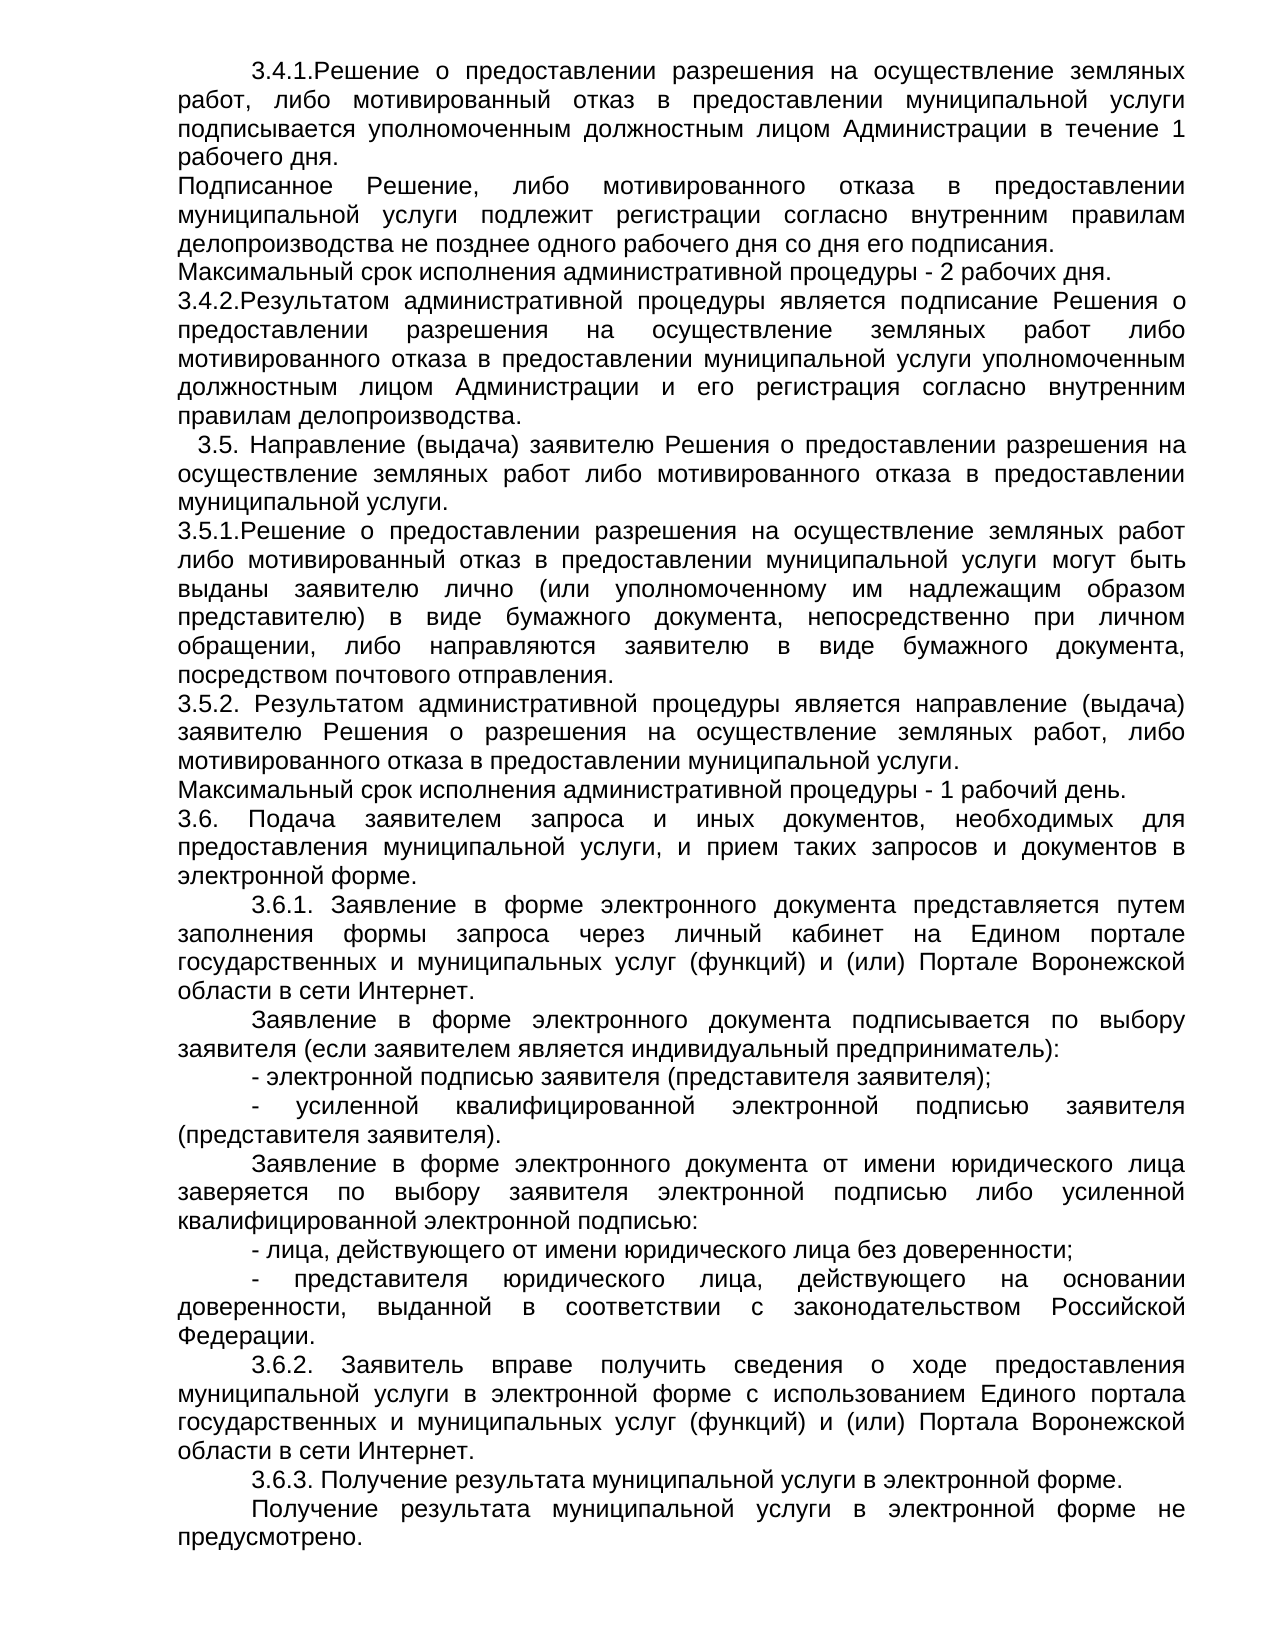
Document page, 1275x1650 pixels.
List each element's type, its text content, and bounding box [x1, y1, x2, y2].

text - электронной подписью заявителя (представителя заявителя); [177, 1062, 1186, 1091]
text 3.5. Направление (выдача) заявителю Решения о предоставлении разрешения на осуществление земляных работ либо мотивированного отказа в предоставлении муниципальной услуги. [177, 430, 1186, 516]
text 3.5.1.Решение о предоставлении разрешения на осуществление земляных работ либо мотивированный отказ в предоставлении муниципальной услуги могут быть выданы заявителю лично (или уполномоченному им надлежащим образом представителю) в виде бумажного документа, непосредственно при личном обращении, либо направляются заявителю в виде бумажного документа, посредством почтового отправления. [177, 516, 1186, 689]
text - усиленной квалифицированной электронной подписью заявителя (представителя заявителя). [177, 1091, 1186, 1149]
text 3.6.2. Заявитель вправе получить сведения о ходе предоставления муниципальной услуги в электронной форме с использованием Единого портала государственных и муниципальных услуг (функций) и (или) Портала Воронежской области в сети Интернет. [177, 1350, 1186, 1465]
text - лица, действующего от имени юридического лица без доверенности; [177, 1235, 1186, 1264]
text - представителя юридического лица, действующего на основании доверенности, выданной в соответствии с законодательством Российской Федерации. [177, 1264, 1186, 1350]
text Получение результата муниципальной услуги в электронной форме не предусмотрено. [177, 1494, 1186, 1551]
text 3.6.1. Заявление в форме электронного документа представляется путем заполнения формы запроса через личный кабинет на Едином портале государственных и муниципальных услуг (функций) и (или) Портале Воронежской области в сети Интернет. [177, 890, 1186, 1005]
text 3.6.3. Получение результата муниципальной услуги в электронной форме. [177, 1465, 1186, 1494]
text Подписанное Решение, либо мотивированного отказа в предоставлении муниципальной услуги подлежит регистрации согласно внутренним правилам делопроизводства не позднее одного рабочего дня со дня его подписания. [177, 171, 1186, 257]
text Заявление в форме электронного документа подписывается по выбору заявителя (если заявителем является индивидуальный предприниматель): [177, 1005, 1186, 1062]
text 3.4.1.Решение о предоставлении разрешения на осуществление земляных работ, либо мотивированный отказ в предоставлении муниципальной услуги подписывается уполномоченным должностным лицом Администрации в течение 1 рабочего дня. [177, 56, 1186, 171]
text Заявление в форме электронного документа от имени юридического лица заверяется по выбору заявителя электронной подписью либо усиленной квалифицированной электронной подписью: [177, 1149, 1186, 1235]
text Максимальный срок исполнения административной процедуры - 2 рабочих дня. [177, 257, 1186, 286]
text 3.4.2.Результатом административной процедуры является подписание Решения о предоставлении разрешения на осуществление земляных работ либо мотивированного отказа в предоставлении муниципальной услуги уполномоченным должностным лицом Администрации и его регистрация согласно внутренним правилам делопроизводства. [177, 286, 1186, 430]
text 3.5.2. Результатом административной процедуры является направление (выдача) заявителю Решения о разрешения на осуществление земляных работ, либо мотивированного отказа в предоставлении муниципальной услуги. [177, 689, 1186, 775]
text 3.6. Подача заявителем запроса и иных документов, необходимых для предоставления муниципальной услуги, и прием таких запросов и документов в электронной форме. [177, 804, 1186, 890]
text Максимальный срок исполнения административной процедуры - 1 рабочий день. [177, 775, 1186, 804]
